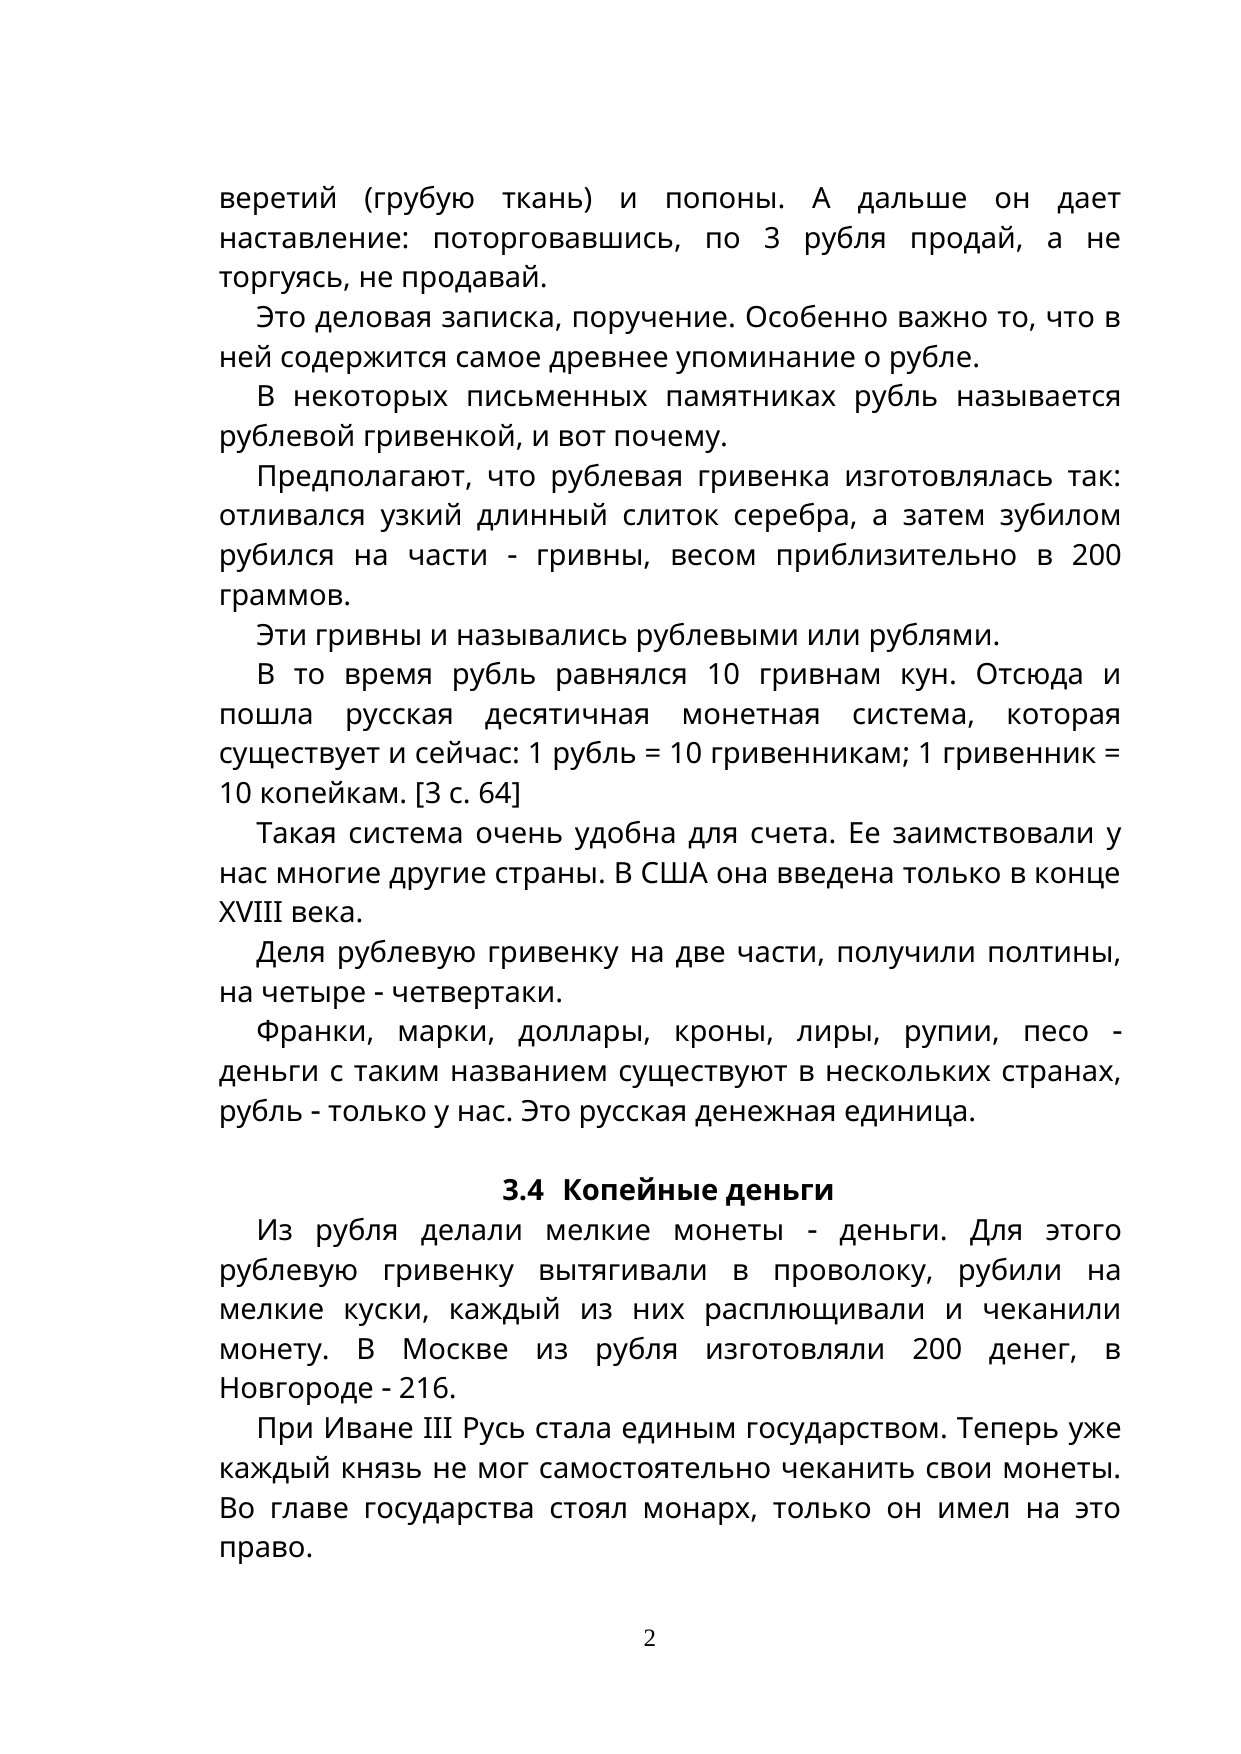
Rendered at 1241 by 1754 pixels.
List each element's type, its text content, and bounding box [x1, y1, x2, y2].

text Предполагают, что рублевая гривенка изготовлялась так: отливался узкий длинный слиток серебра, а затем зубилом рубился на части гривны, весом приблизительно в 200 граммов. [218, 455, 1122, 614]
text В некоторых письменных памятниках рубль называется рублевой гривенкой, и вот почему. [218, 376, 1122, 455]
text Эти гривны и назывались рублевыми или рублями. [218, 614, 1122, 653]
text В то время рубль равнялся 10 гривнам кун. Отсюда и пошла русская десятичная монетная система, которая существует и сейчас: 1 рубль = 10 гривенникам; 1 гривенник = 10 копейкам. [3 c. 64] [218, 653, 1122, 812]
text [218, 177, 1122, 296]
text Деля рублевую гривенку на две части, получили полтины, на четыре четвертаки. [218, 931, 1122, 1011]
subtitle Копейные деньги [214, 1169, 1122, 1209]
text Это деловая записка, поручение. Особенно важно то, что в ней содержится самое древнее упоминание о рубле. [218, 296, 1122, 376]
text Франки, марки, доллары, кроны, лиры, рупии, песо деньги с таким названием существуют в нескольких странах, рубль только у нас. Это русская денежная единица. [218, 1011, 1122, 1130]
text При Иване III Русь стала единым государством. Теперь уже каждый князь не мог самостоятельно чеканить свои монеты. Во главе государства стоял монарх, только он имел на это право. [218, 1407, 1122, 1566]
text Такая система очень удобна для счета. Ее заимствовали у нас многие другие страны. В США она введена только в конце XVIII века. [218, 812, 1122, 931]
text Из рубля делали мелкие монеты деньги. Для этого рублевую гривенку вытягивали в проволоку, рубили на мелкие куски, каждый из них расплющивали и чеканили монету. В Москве из рубля изготовляли 200 денег, в Новгороде 216. [218, 1209, 1122, 1407]
